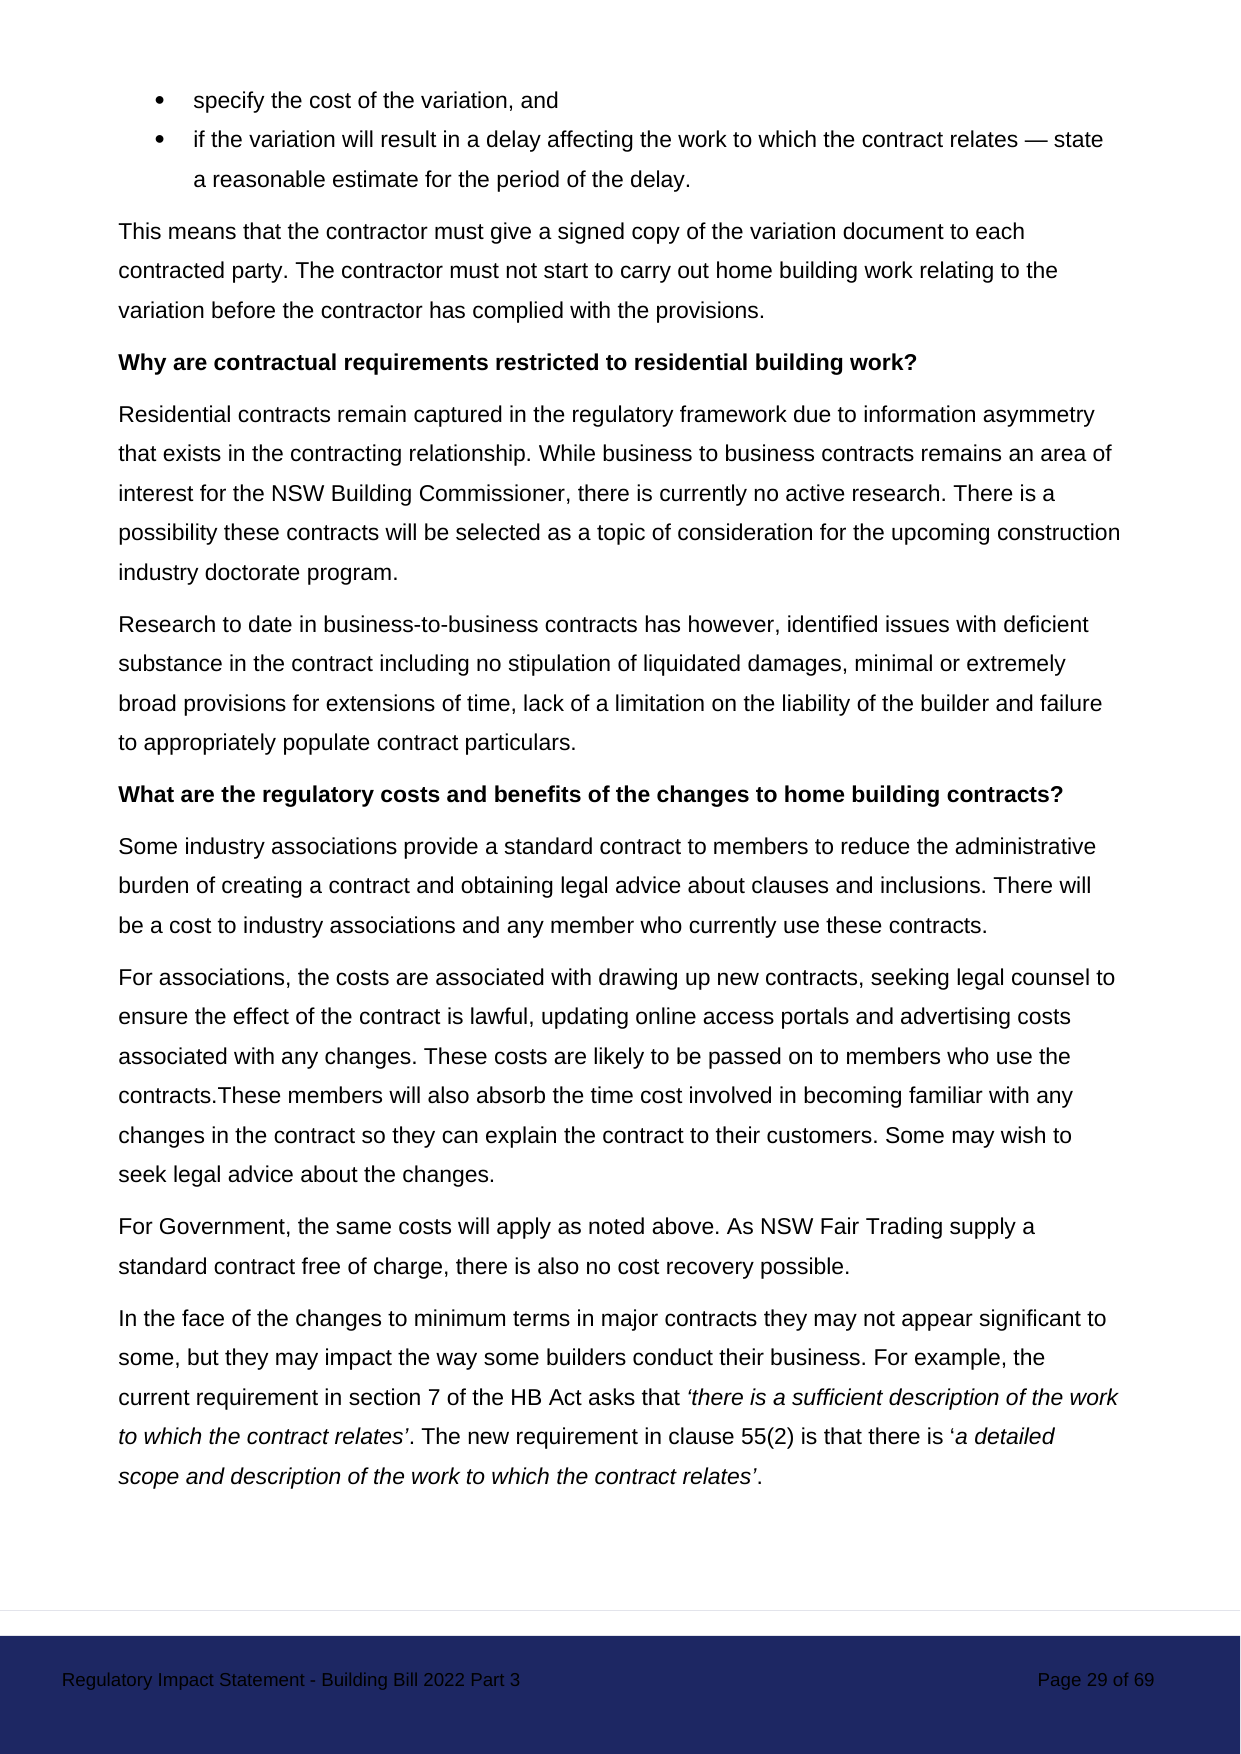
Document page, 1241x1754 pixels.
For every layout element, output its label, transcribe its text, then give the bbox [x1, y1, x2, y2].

text In the face of the changes to minimum terms in major contracts they may not appear significant to some, but they may impact the way some builders conduct their business. For example, the current requirement in section 7 of the HB Act asks that ‘there is a sufficient description of the work to which the contract relates’. The new requirement in clause 55(2) is that there is ‘a detailed scope and description of the work to which the contract relates’. [118, 1305, 1122, 1489]
text For associations, the costs are associated with drawing up new contracts, seeking legal counsel to ensure the effect of the contract is lawful, updating online access portals and advertising costs associated with any changes. These costs are likely to be passed on to members who use the contracts.These members will also absorb the time cost involved in becoming familiar with any changes in the contract so they can explain the contract to their customers. Some may wish to seek legal advice about the changes. [118, 964, 1122, 1188]
text This means that the contractor must give a signed copy of the variation document to each contracted party. The contractor must not start to carry out home building work relating to the variation before the contractor has complied with the provisions. [118, 218, 1122, 323]
list if the variation will result in a delay affecting the work to which the contract relates — state a reasonable estimate for the period of the delay. [156, 126, 1122, 192]
text Residential contracts remain captured in the regulatory framework due to information asymmetry that exists in the contracting relationship. While business to business contracts remains an area of interest for the NSW Building Commissioner, there is currently no active research. There is a possibility these contracts will be selected as a topic of consideration for the upcoming construction industry doctorate program. [118, 401, 1122, 585]
list specify the cost of the variation, and [156, 87, 1122, 113]
text For Government, the same costs will apply as noted above. As NSW Fair Trading supply a standard contract free of charge, there is also no cost recovery possible. [118, 1213, 1122, 1279]
text Why are contractual requirements restricted to residential building work? [118, 349, 1122, 375]
text What are the regulatory costs and benefits of the changes to home building contracts? [118, 781, 1122, 807]
text Research to date in business-to-business contracts has however, identified issues with deficient substance in the contract including no stipulation of liquidated damages, minimal or extremely broad provisions for extensions of time, lack of a limitation on the liability of the builder and failure to appropriately populate contract particulars. [118, 611, 1122, 755]
text Some industry associations provide a standard contract to members to reduce the administrative burden of creating a contract and obtaining legal advice about clauses and inclusions. There will be a cost to industry associations and any member who currently use these contracts. [118, 833, 1122, 938]
